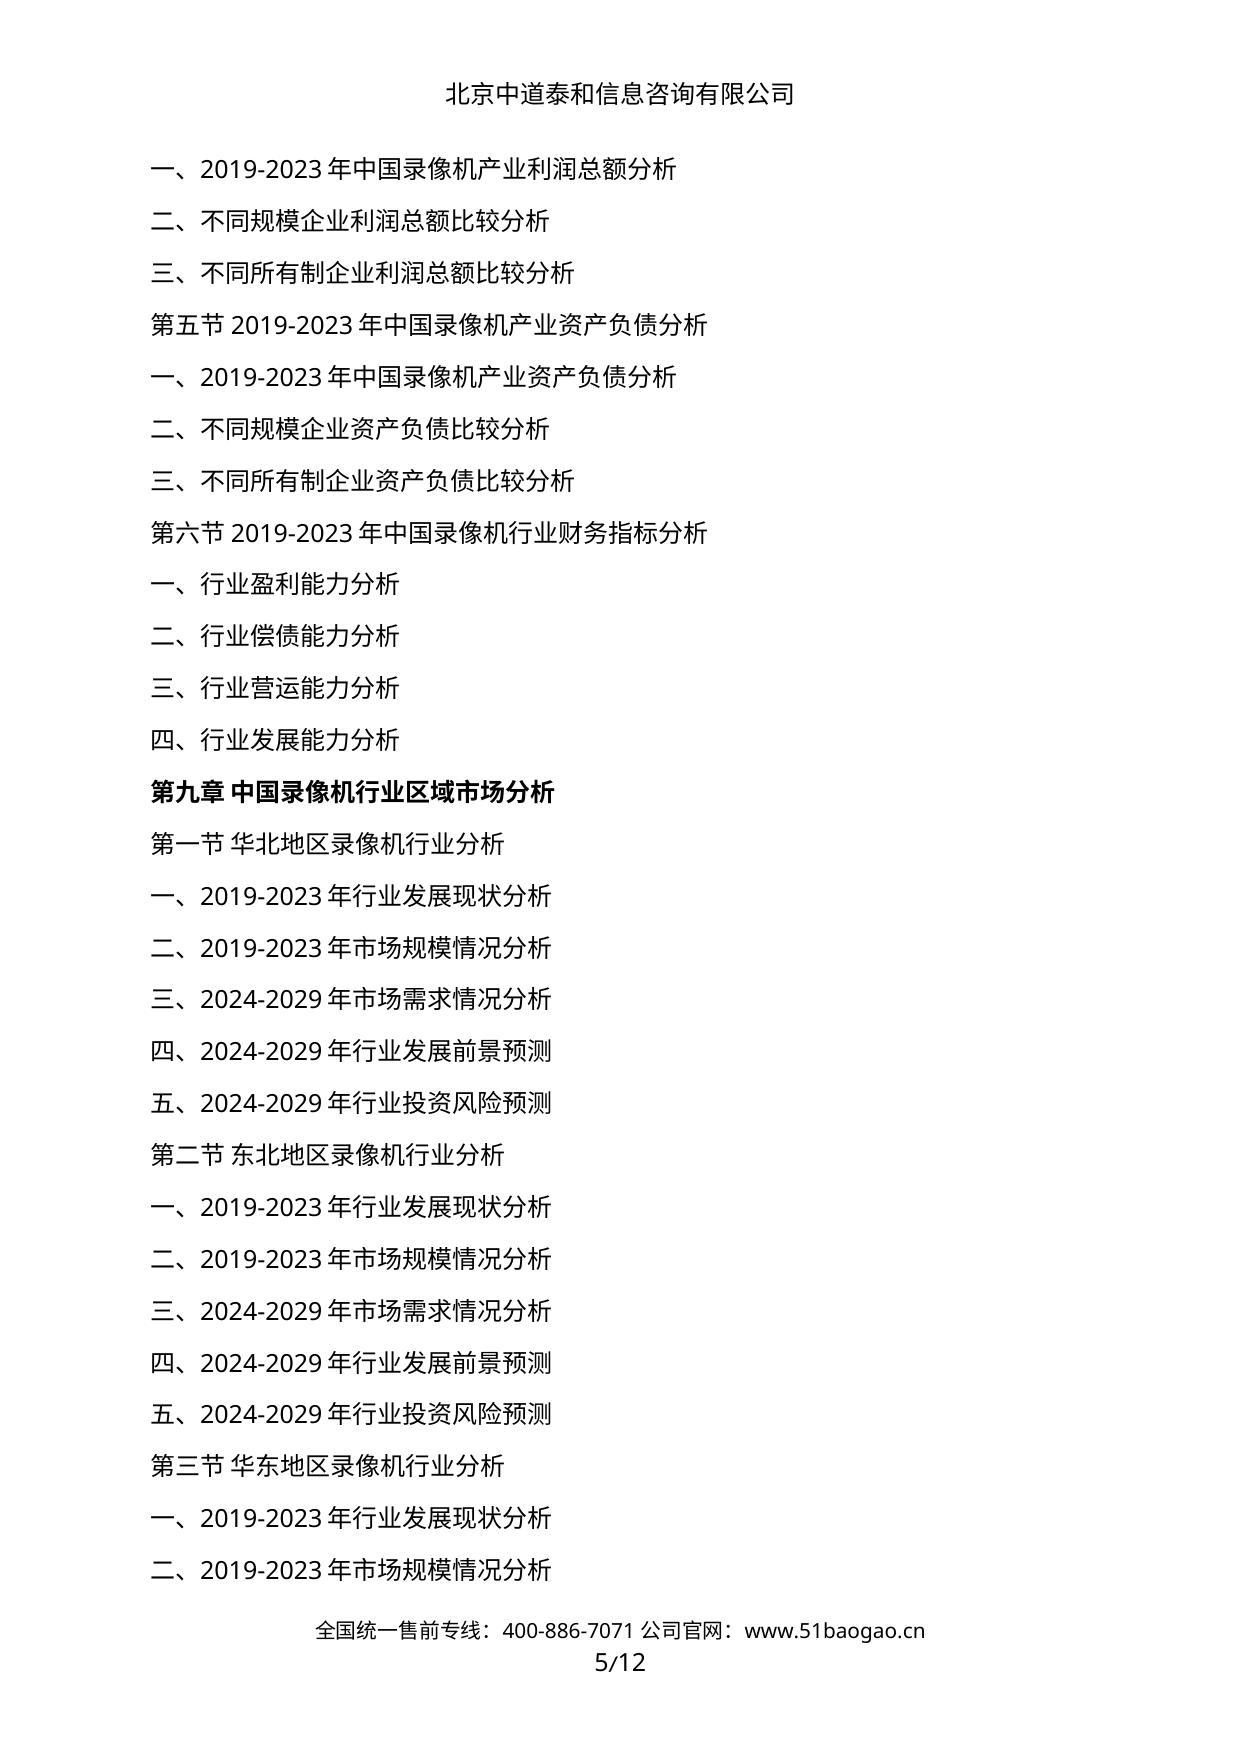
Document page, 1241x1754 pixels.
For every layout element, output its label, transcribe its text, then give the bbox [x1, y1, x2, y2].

text 第五节 2019-2023年中国录像机产业资产负债分析 [150, 306, 1090, 342]
text 第一节 华北地区录像机行业分析 [150, 824, 1090, 861]
text 一、2019-2023年中国录像机产业利润总额分析 [150, 150, 1090, 186]
text 四、2024-2029年行业发展前景预测 [150, 1032, 1090, 1068]
text 五、2024-2029年行业投资风险预测 [150, 1395, 1090, 1431]
text 三、2024-2029年市场需求情况分析 [150, 1291, 1090, 1327]
text 第九章 中国录像机行业区域市场分析 [150, 772, 1090, 809]
text 三、不同所有制企业资产负债比较分析 [150, 461, 1090, 497]
text 二、2019-2023年市场规模情况分析 [150, 1239, 1090, 1276]
text 二、不同规模企业利润总额比较分析 [150, 202, 1090, 238]
text 二、2019-2023年市场规模情况分析 [150, 1551, 1090, 1587]
text 一、2019-2023年中国录像机产业资产负债分析 [150, 357, 1090, 394]
text 四、行业发展能力分析 [150, 721, 1090, 757]
text 第三节 华东地区录像机行业分析 [150, 1447, 1090, 1483]
text 一、2019-2023年行业发展现状分析 [150, 1499, 1090, 1535]
text 一、2019-2023年行业发展现状分析 [150, 1187, 1090, 1224]
text 四、2024-2029年行业发展前景预测 [150, 1343, 1090, 1379]
text 二、行业偿债能力分析 [150, 617, 1090, 653]
text 一、行业盈利能力分析 [150, 565, 1090, 601]
text 第二节 东北地区录像机行业分析 [150, 1136, 1090, 1172]
text 三、行业营运能力分析 [150, 669, 1090, 705]
text 五、2024-2029年行业投资风险预测 [150, 1084, 1090, 1120]
text 第六节 2019-2023年中国录像机行业财务指标分析 [150, 513, 1090, 549]
text 三、2024-2029年市场需求情况分析 [150, 980, 1090, 1016]
text 二、2019-2023年市场规模情况分析 [150, 928, 1090, 964]
text 三、不同所有制企业利润总额比较分析 [150, 254, 1090, 290]
text 二、不同规模企业资产负债比较分析 [150, 409, 1090, 446]
text 一、2019-2023年行业发展现状分析 [150, 876, 1090, 912]
